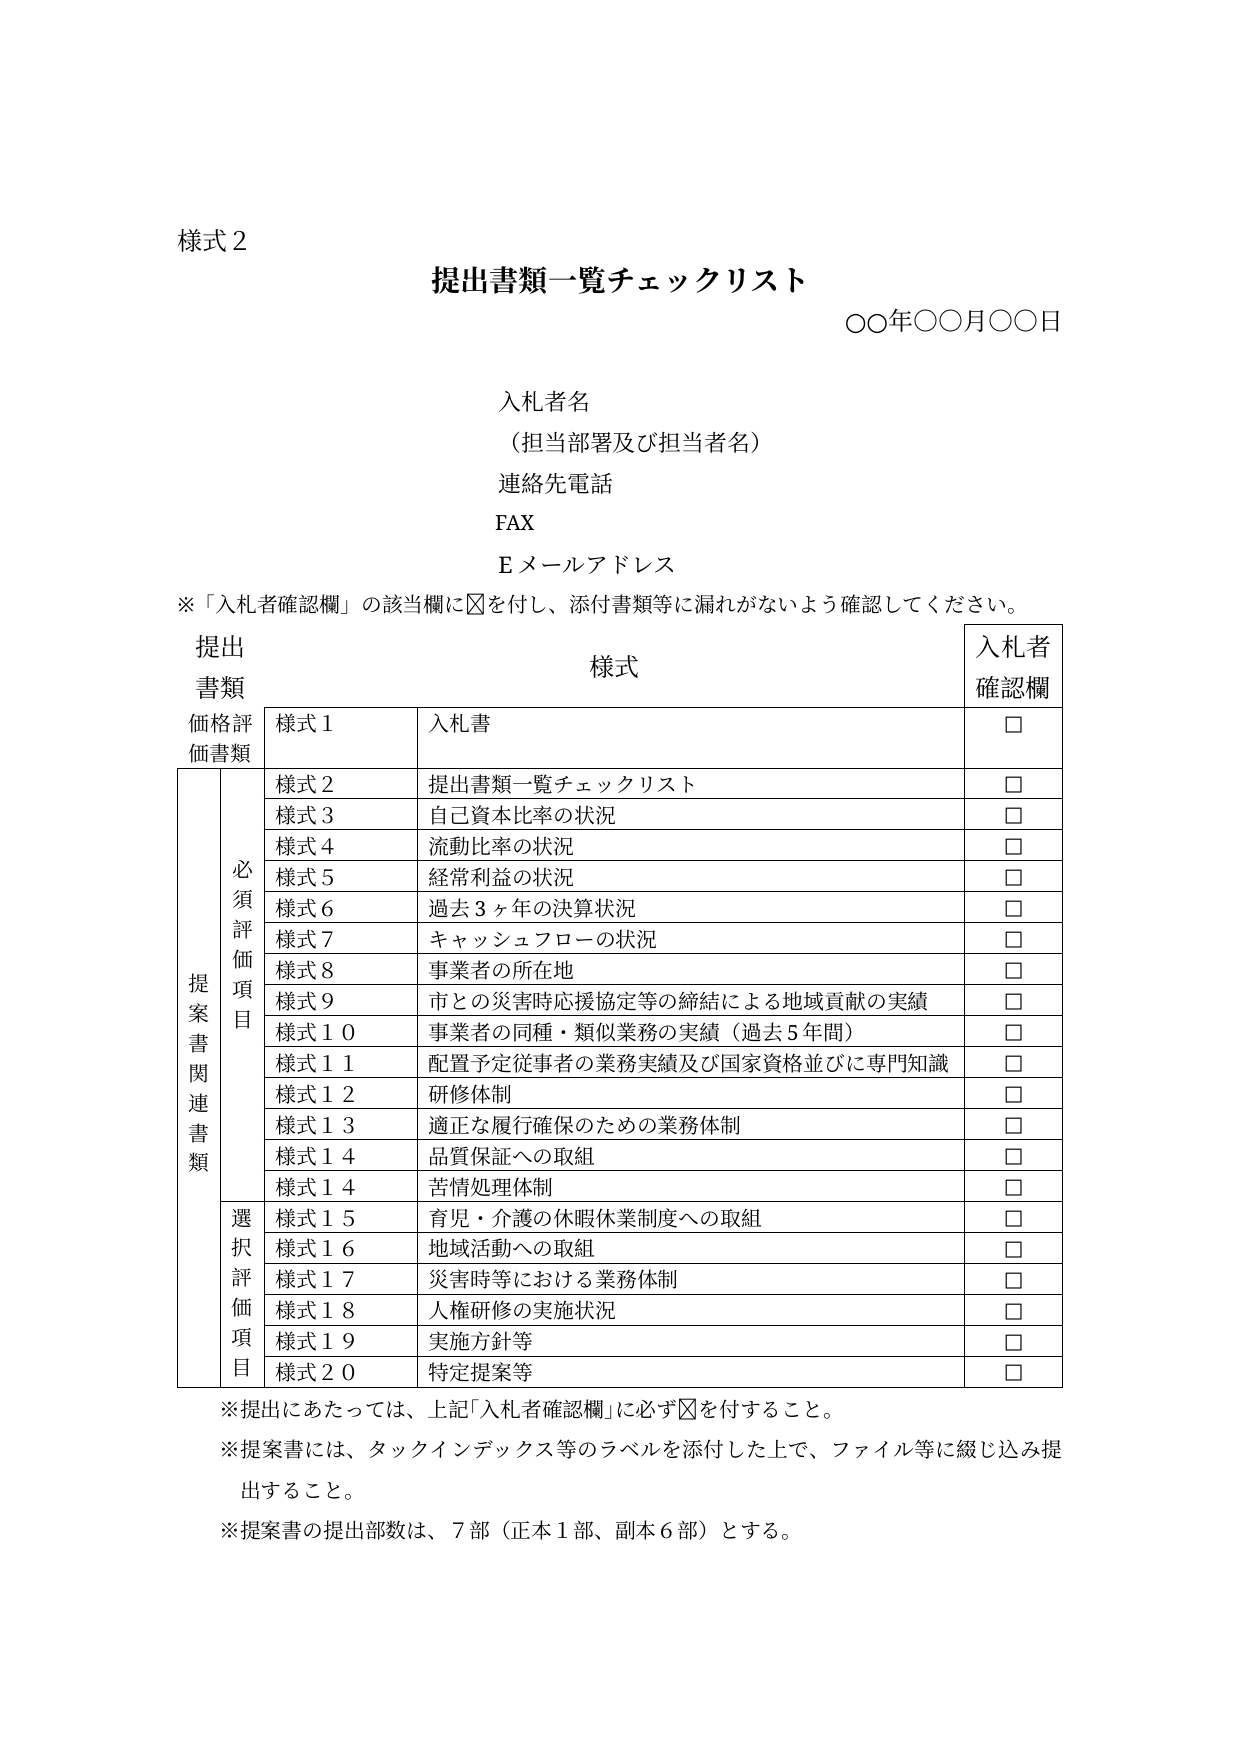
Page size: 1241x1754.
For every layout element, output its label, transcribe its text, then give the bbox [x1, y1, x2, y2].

table_cell 地域活動への取組 [418, 1233, 964, 1263]
text ※提出にあたっては、上記｢入札者確認欄｣に必ずを付すること。 [177, 1388, 1063, 1428]
table_cell 市との災害時応援協定等の締結による地域貢献の実績 [418, 985, 964, 1015]
text ※「入札者確認欄」の該当欄にを付し、添付書類等に漏れがないよう確認してください。 [177, 584, 1063, 624]
table_cell 自己資本比率の状況 [418, 799, 964, 829]
table_cell □ [965, 1202, 1062, 1232]
table_cell 適正な履行確保のための業務体制 [418, 1109, 964, 1139]
table_cell 様式８ [265, 954, 417, 984]
text 連絡先電話 [177, 462, 1063, 502]
table_cell □ [965, 1295, 1062, 1325]
table_cell □ [965, 1326, 1062, 1356]
table_cell 様式９ [265, 985, 417, 1015]
table_cell 様式１８ [265, 1295, 417, 1325]
table_cell □ [965, 1078, 1062, 1108]
table_cell 様式１０ [265, 1016, 417, 1046]
table_cell 提出書類一覧チェックリスト [418, 769, 964, 798]
table_cell □ [965, 1233, 1062, 1263]
table_cell 様式５ [265, 861, 417, 891]
table_cell □ [965, 985, 1062, 1015]
text 提出書類一覧チェックリスト [177, 257, 1063, 299]
table_cell 入札書 [418, 708, 964, 767]
table_header 提出書類 [177, 624, 264, 707]
table_cell 提案書関連書類 [178, 769, 220, 1387]
table_cell 様式１４ [265, 1140, 417, 1170]
table_cell 様式４ [265, 830, 417, 860]
table_cell □ [965, 923, 1062, 953]
table_cell □ [965, 769, 1062, 798]
table_cell 様式１５ [265, 1202, 417, 1232]
table_cell 様式３ [265, 799, 417, 829]
table_cell 経常利益の状況 [418, 861, 964, 891]
table_cell 様式１３ [265, 1109, 417, 1139]
table_cell □ [965, 1016, 1062, 1046]
table_cell 事業者の所在地 [418, 954, 964, 984]
table_cell 災害時等における業務体制 [418, 1264, 964, 1294]
table_cell □ [965, 954, 1062, 984]
table_cell □ [965, 799, 1062, 829]
table_cell 品質保証への取組 [418, 1140, 964, 1170]
table_header 入札者確認欄 [965, 625, 1062, 707]
table_cell 事業者の同種・類似業務の実績（過去5年間） [418, 1016, 964, 1046]
table_cell □ [965, 1109, 1062, 1139]
table_cell □ [965, 1140, 1062, 1170]
table_cell 様式１６ [265, 1233, 417, 1263]
text ※提案書の提出部数は、７部（正本１部、副本６部）とする。 [177, 1509, 1063, 1550]
table_cell 様式７ [265, 923, 417, 953]
table_cell 選択評価項目 [221, 1202, 264, 1387]
text Eメールアドレス [177, 543, 1063, 584]
table_cell □ [965, 1171, 1062, 1201]
table_cell 育児・介護の休暇休業制度への取組 [418, 1202, 964, 1232]
table_cell 様式１２ [265, 1078, 417, 1108]
text FAX [177, 502, 1063, 543]
text 様式２ [177, 221, 1063, 257]
table_cell 様式２ [265, 769, 417, 798]
table_cell □ [965, 1357, 1062, 1387]
text （担当部署及び担当者名） [177, 421, 1063, 462]
table_header 様式 [264, 624, 964, 707]
table_cell 様式１９ [265, 1326, 417, 1356]
table_cell 様式１７ [265, 1264, 417, 1294]
table_cell □ [965, 1047, 1062, 1077]
table_cell 人権研修の実施状況 [418, 1295, 964, 1325]
table_cell 様式１４ [265, 1171, 417, 1201]
table_cell 様式２０ [265, 1357, 417, 1387]
table_cell 実施方針等 [418, 1326, 964, 1356]
table_cell 様式１ [265, 708, 417, 767]
text ○○年○○月○○日 [177, 299, 1063, 340]
table_cell □ [965, 1264, 1062, 1294]
table_cell 流動比率の状況 [418, 830, 964, 860]
table_cell 苦情処理体制 [418, 1171, 964, 1201]
table_cell □ [965, 892, 1062, 922]
text 入札者名 [177, 381, 1063, 421]
table_cell 価格評価書類 [177, 707, 264, 767]
table_cell 様式１１ [265, 1047, 417, 1077]
table_cell □ [965, 830, 1062, 860]
text ※提案書には、タックインデックス等のラベルを添付した上で、ファイル等に綴じ込み提出すること。 [177, 1428, 1063, 1509]
table_cell キャッシュフローの状況 [418, 923, 964, 953]
table_cell 配置予定従事者の業務実績及び国家資格並びに専門知識 [418, 1047, 964, 1077]
table_cell 研修体制 [418, 1078, 964, 1108]
table_cell 特定提案等 [418, 1357, 964, 1387]
table_cell 様式６ [265, 892, 417, 922]
table_cell 必須評価項目 [221, 769, 264, 1201]
table_cell □ [965, 708, 1062, 767]
table_cell □ [965, 861, 1062, 891]
table_cell 過去3ヶ年の決算状況 [418, 892, 964, 922]
